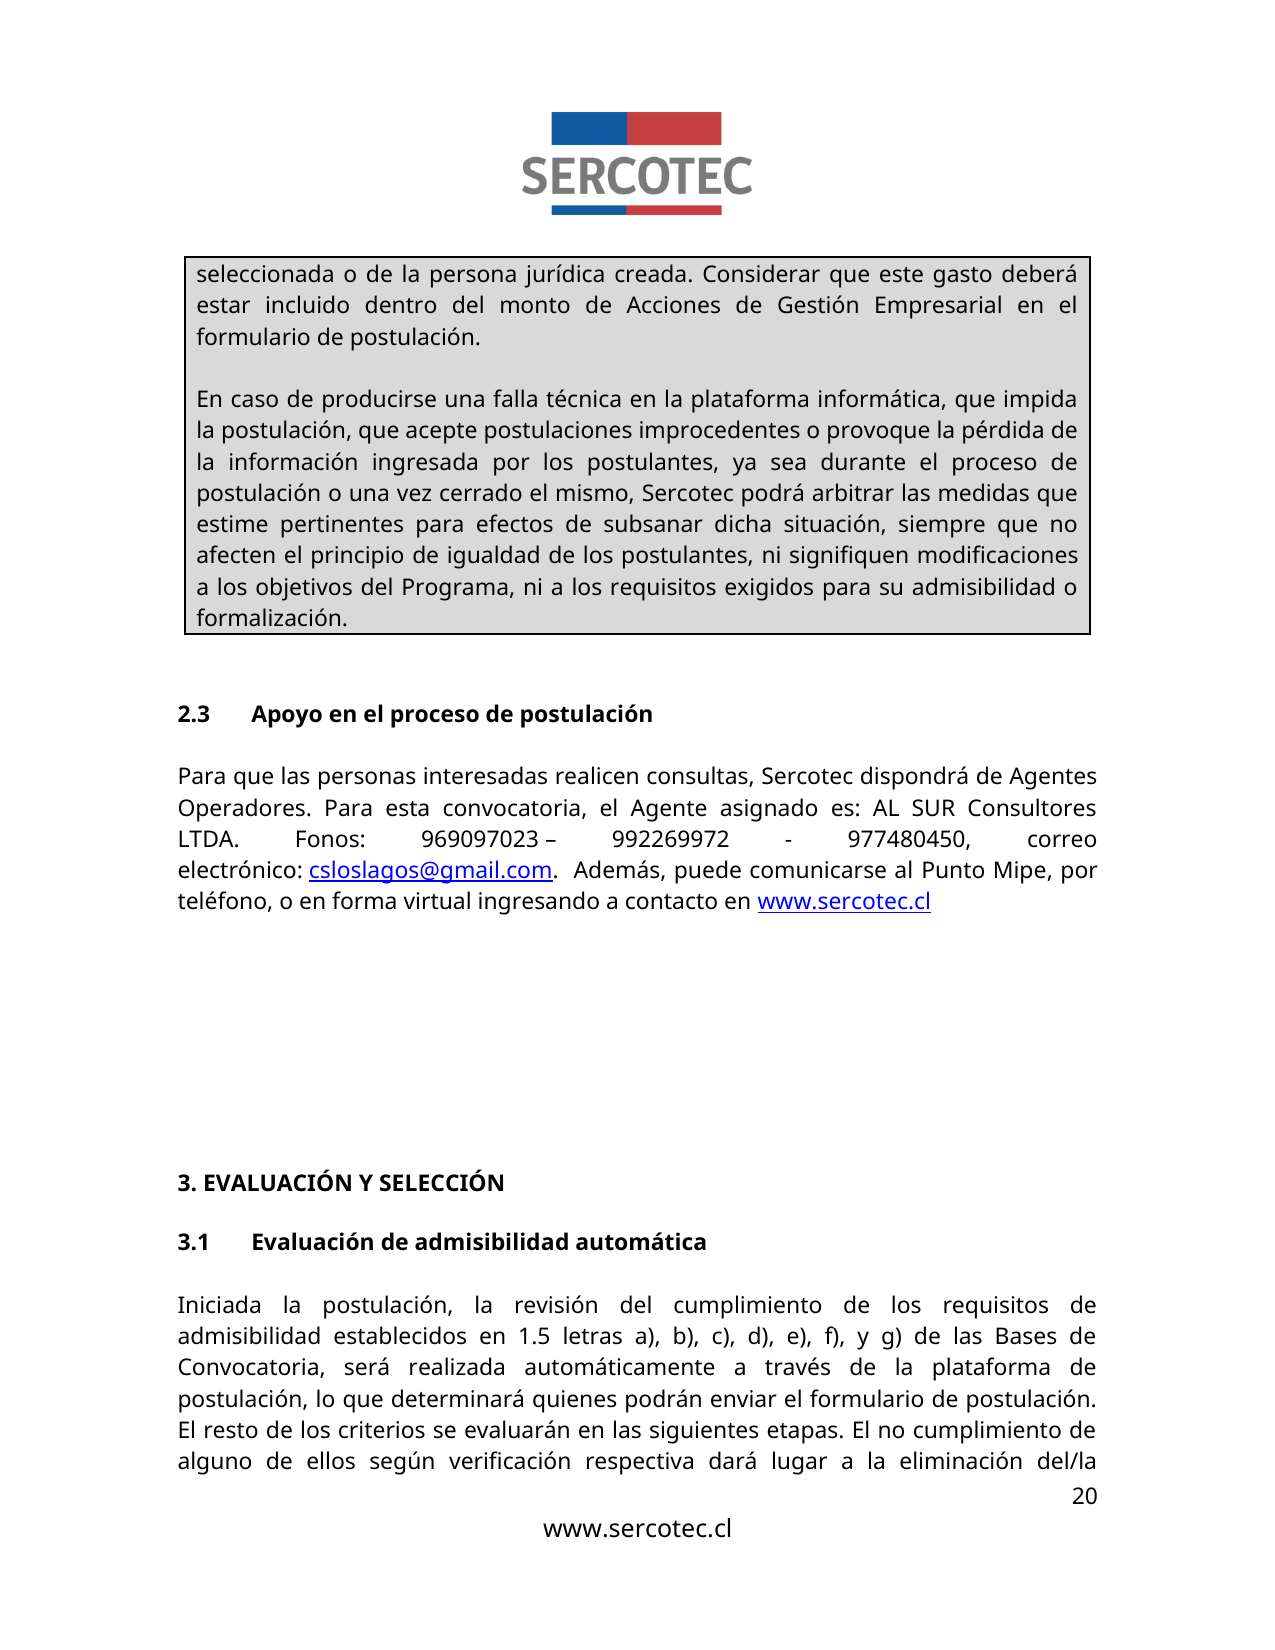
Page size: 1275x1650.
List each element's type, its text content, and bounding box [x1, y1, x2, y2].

text 3.1 Evaluación de admisibilidad automática [177, 1226, 1098, 1257]
picture [512, 105, 763, 225]
text 3. EVALUACIÓN Y SELECCIÓN [177, 1167, 1098, 1198]
text Para que las personas interesadas realicen consultas, Sercotec dispondrá de Agentes Operadores. Para esta convocatoria, el Agente asignado es: AL SUR Consultores LTDA. Fonos: 969097023 – 992269972 - 977480450, correo electrónico: csloslagos@gmail.com. Además, puede comunicarse al Punto Mipe, por teléfono, o en forma virtual ingresando a contacto en www.sercotec.cl [177, 760, 1098, 917]
text 2.3 Apoyo en el proceso de postulación [177, 698, 1098, 729]
